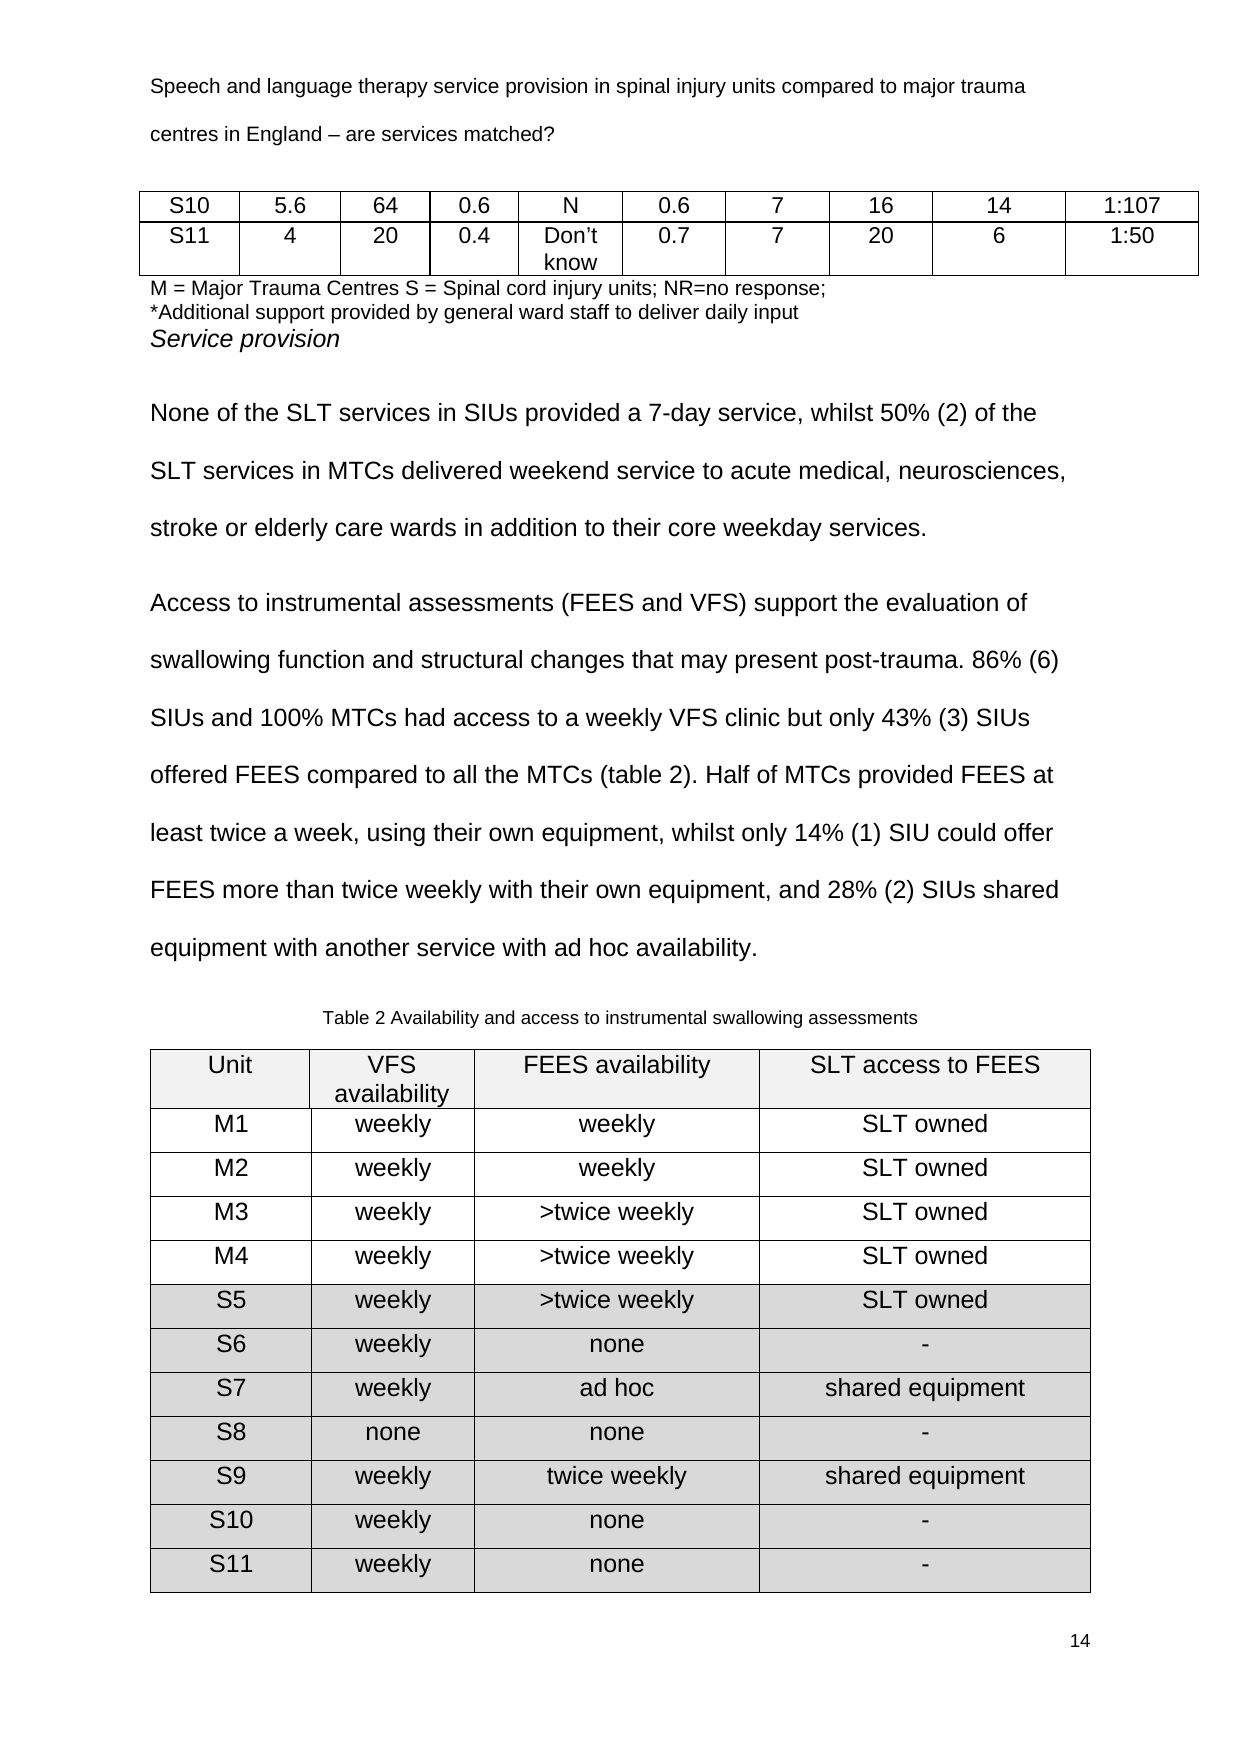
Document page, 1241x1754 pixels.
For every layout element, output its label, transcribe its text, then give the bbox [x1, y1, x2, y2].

text *Additional support provided by general ward staff to deliver daily input [150, 300, 1090, 324]
table_cell 7 [726, 192, 829, 221]
table_cell none [475, 1417, 759, 1460]
table_cell S11 [151, 1549, 311, 1592]
table_cell weekly [475, 1153, 759, 1196]
table_cell - [760, 1329, 1090, 1372]
table_cell S5 [151, 1285, 311, 1328]
table_cell weekly [312, 1241, 474, 1284]
table_cell N [519, 192, 622, 221]
table_cell >twice weekly [475, 1285, 759, 1328]
table_header SLT access to FEES [760, 1050, 1090, 1108]
table_cell none [475, 1329, 759, 1372]
table_cell - [760, 1417, 1090, 1460]
table_cell shared equipment [760, 1373, 1090, 1416]
table_cell weekly [312, 1197, 474, 1240]
table_cell S9 [151, 1461, 311, 1504]
table_header VFS availability [310, 1050, 474, 1108]
table_cell weekly [312, 1461, 474, 1504]
text Access to instrumental assessments (FEES and VFS) support the evaluation of swallowing function and structural changes that may present post-trauma. 86% (6) SIUs and 100% MTCs had access to a weekly VFS clinic but only 43% (3) SIUs offered FEES compared to all the MTCs (table 2). Half of MTCs provided FEES at least twice a week, using their own equipment, whilst only 14% (1) SIU could offer FEES more than twice weekly with their own equipment, and 28% (2) SIUs shared equipment with another service with ad hoc availability. [150, 587, 1090, 961]
table_cell SLT owned [760, 1109, 1090, 1152]
table_header FEES availability [475, 1050, 759, 1108]
table_cell >twice weekly [475, 1241, 759, 1284]
table_cell 6 [933, 223, 1065, 275]
table_cell 1:107 [1066, 192, 1198, 221]
table_cell 4 [240, 223, 340, 275]
table_cell - [760, 1505, 1090, 1548]
text Table 2 Availability and access to instrumental swallowing assessments [150, 1007, 1090, 1028]
text None of the SLT services in SIUs provided a 7-day service, whilst 50% (2) of the SLT services in MTCs delivered weekend service to acute medical, neurosciences, stroke or elderly care wards in addition to their core weekday services. [150, 398, 1090, 542]
table_cell 20 [341, 223, 429, 275]
table_cell 0.7 [623, 223, 725, 275]
table_cell M4 [151, 1241, 311, 1284]
table_cell 16 [830, 192, 932, 221]
table_cell weekly [312, 1505, 474, 1548]
table_cell S7 [151, 1373, 311, 1416]
table_cell >twice weekly [475, 1197, 759, 1240]
text Service provision [150, 324, 1090, 353]
table_cell 1:50 [1066, 223, 1198, 275]
table_cell none [312, 1417, 474, 1460]
table_cell weekly [312, 1285, 474, 1328]
table_header Unit [151, 1050, 309, 1108]
table_cell weekly [475, 1109, 759, 1152]
table_cell S8 [151, 1417, 311, 1460]
table_cell SLT owned [760, 1197, 1090, 1240]
table_cell none [475, 1549, 759, 1592]
table_cell weekly [312, 1373, 474, 1416]
table_cell weekly [312, 1549, 474, 1592]
table_cell M2 [151, 1153, 311, 1196]
table_cell - [760, 1549, 1090, 1592]
table_cell 7 [726, 223, 829, 275]
table_cell 14 [933, 192, 1065, 221]
table_cell 0.6 [623, 192, 725, 221]
table_cell twice weekly [475, 1461, 759, 1504]
table_cell none [475, 1505, 759, 1548]
table_cell S10 [151, 1505, 311, 1548]
table_cell shared equipment [760, 1461, 1090, 1504]
table_cell 0.4 [431, 223, 518, 275]
text M = Major Trauma Centres S = Spinal cord injury units; NR=no response; [150, 276, 1090, 300]
table_cell SLT owned [760, 1285, 1090, 1328]
table_cell ad hoc [475, 1373, 759, 1416]
table_cell 64 [341, 192, 429, 221]
table_cell M3 [151, 1197, 311, 1240]
table_cell 5.6 [240, 192, 340, 221]
table_cell 20 [830, 223, 932, 275]
table_cell Don’t know [519, 223, 622, 275]
table_cell weekly [312, 1153, 474, 1196]
table_cell S10 [140, 192, 239, 221]
table_cell weekly [312, 1329, 474, 1372]
table_cell weekly [312, 1109, 474, 1152]
table_cell 0.6 [431, 192, 518, 221]
table_cell SLT owned [760, 1153, 1090, 1196]
table_cell M1 [151, 1109, 311, 1152]
table_cell S11 [140, 223, 239, 275]
table_cell SLT owned [760, 1241, 1090, 1284]
table_cell S6 [151, 1329, 311, 1372]
